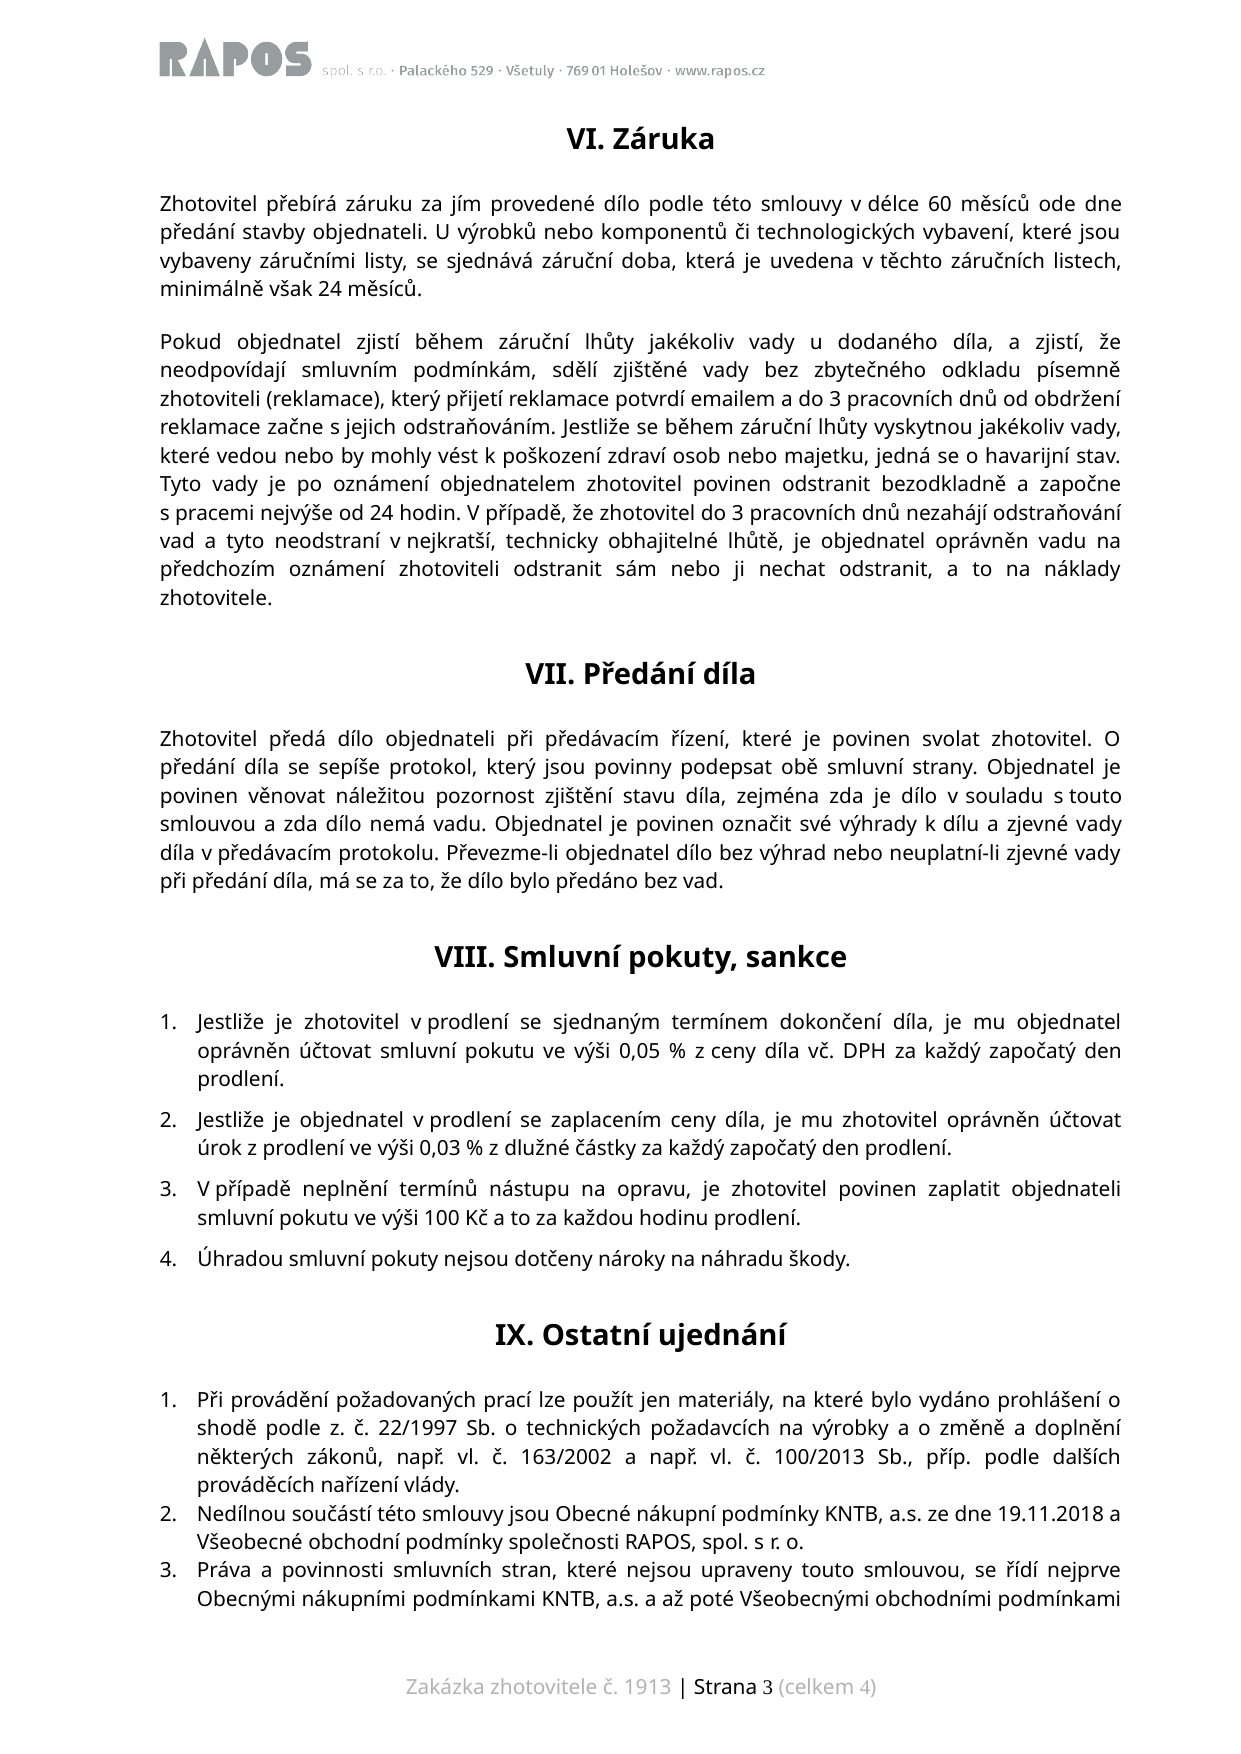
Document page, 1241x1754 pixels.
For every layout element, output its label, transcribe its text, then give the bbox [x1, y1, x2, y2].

text Jestliže je objednatel v prodlení se zaplacením ceny díla, je mu zhotovitel oprávněn účtovat úrok z prodlení ve výši 0,03 % z dlužné částky za každý započatý den prodlení. [159, 1105, 1122, 1162]
text IX. Ostatní ujednání [159, 1314, 1122, 1354]
text VII. Předání díla [159, 653, 1122, 693]
text VI. Záruka [159, 118, 1122, 158]
list Při provádění požadovaných prací lze použít jen materiály, na které bylo vydáno prohlášení o shodě podle z. č. 22/1997 Sb. o technických požadavcích na výrobky a o změně a doplnění některých zákonů, např. vl. č. 163/2002 a např. vl. č. 100/2013 Sb., příp. podle dalších prováděcích nařízení vlády. [159, 1385, 1122, 1499]
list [159, 1556, 1122, 1612]
text Úhradou smluvní pokuty nejsou dotčeny nároky na náhradu škody. [159, 1244, 1122, 1272]
text Jestliže je zhotovitel v prodlení se sjednaným termínem dokončení díla, je mu objednatel oprávněn účtovat smluvní pokutu ve výši 0,05 % z ceny díla vč. DPH za každý započatý den prodlení. [159, 1007, 1122, 1093]
text Zhotovitel přebírá záruku za jím provedené dílo podle této smlouvy v délce 60 měsíců ode dne předání stavby objednateli. U výrobků nebo komponentů či technologických vybavení, které jsou vybaveny záručními listy, se sjednává záruční doba, která je uvedena v těchto záručních listech, minimálně však 24 měsíců. [159, 189, 1122, 303]
text Zhotovitel předá dílo objednateli při předávacím řízení, které je povinen svolat zhotovitel. O předání díla se sepíše protokol, který jsou povinny podepsat obě smluvní strany. Objednatel je povinen věnovat náležitou pozornost zjištění stavu díla, zejména zda je dílo v souladu s touto smlouvou a zda dílo nemá vadu. Objednatel je povinen označit své výhrady k dílu a zjevné vady díla v předávacím protokolu. Převezme-li objednatel dílo bez výhrad nebo neuplatní-li zjevné vady při předání díla, má se za to, že dílo bylo předáno bez vad. [159, 724, 1122, 895]
list Nedílnou součástí této smlouvy jsou Obecné nákupní podmínky KNTB, a.s. ze dne 19.11.2018 a Všeobecné obchodní podmínky společnosti RAPOS, spol. s r. o. [159, 1499, 1122, 1556]
picture [159, 37, 999, 100]
text V případě neplnění termínů nástupu na opravu, je zhotovitel povinen zaplatit objednateli smluvní pokutu ve výši 100 Kč a to za každou hodinu prodlení. [159, 1174, 1122, 1231]
text Pokud objednatel zjistí během záruční lhůty jakékoliv vady u dodaného díla, a zjistí, že neodpovídají smluvním podmínkám, sdělí zjištěné vady bez zbytečného odkladu písemně zhotoviteli (reklamace), který přijetí reklamace potvrdí emailem a do 3 pracovních dnů od obdržení reklamace začne s jejich odstraňováním. Jestliže se během záruční lhůty vyskytnou jakékoliv vady, které vedou nebo by mohly vést k poškození zdraví osob nebo majetku, jedná se o havarijní stav. Tyto vady je po oznámení objednatelem zhotovitel povinen odstranit bezodkladně a započne s pracemi nejvýše od 24 hodin. V případě, že zhotovitel do 3 pracovních dnů nezahájí odstraňování vad a tyto neodstraní v nejkratší, technicky obhajitelné lhůtě, je objednatel oprávněn vadu na předchozím oznámení zhotoviteli odstranit sám nebo ji nechat odstranit, a to na náklady zhotovitele. [159, 327, 1122, 611]
text VIII. Smluvní pokuty, sankce [159, 936, 1122, 976]
